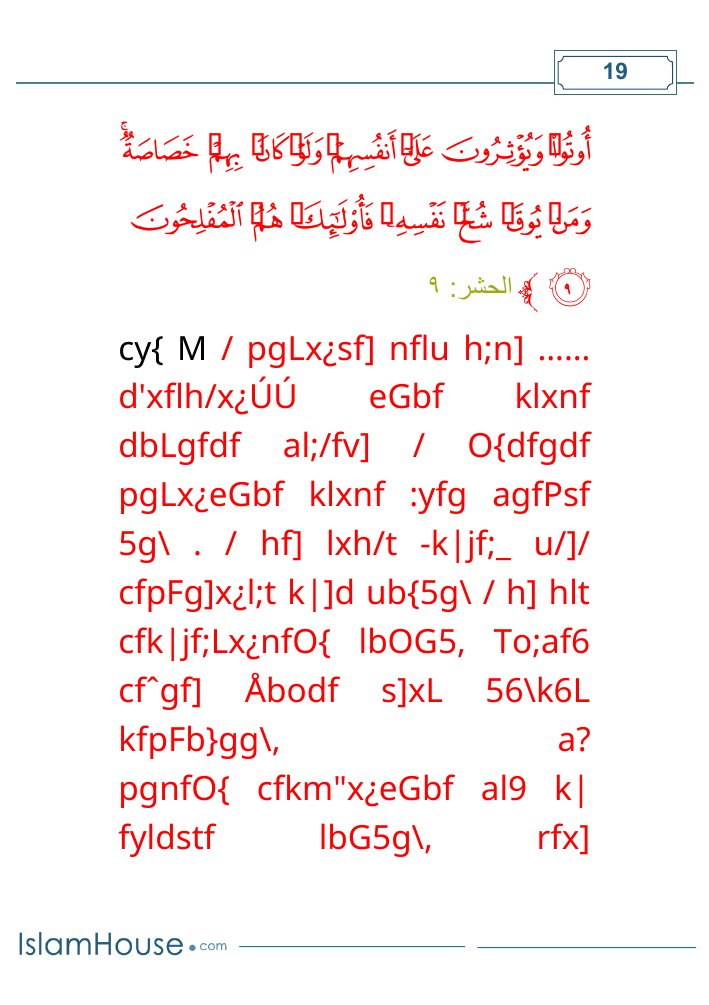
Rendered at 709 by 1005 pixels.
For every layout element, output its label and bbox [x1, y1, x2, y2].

picture [471, 929, 697, 962]
picture [12, 928, 466, 961]
text [118, 324, 591, 859]
text [118, 118, 591, 319]
